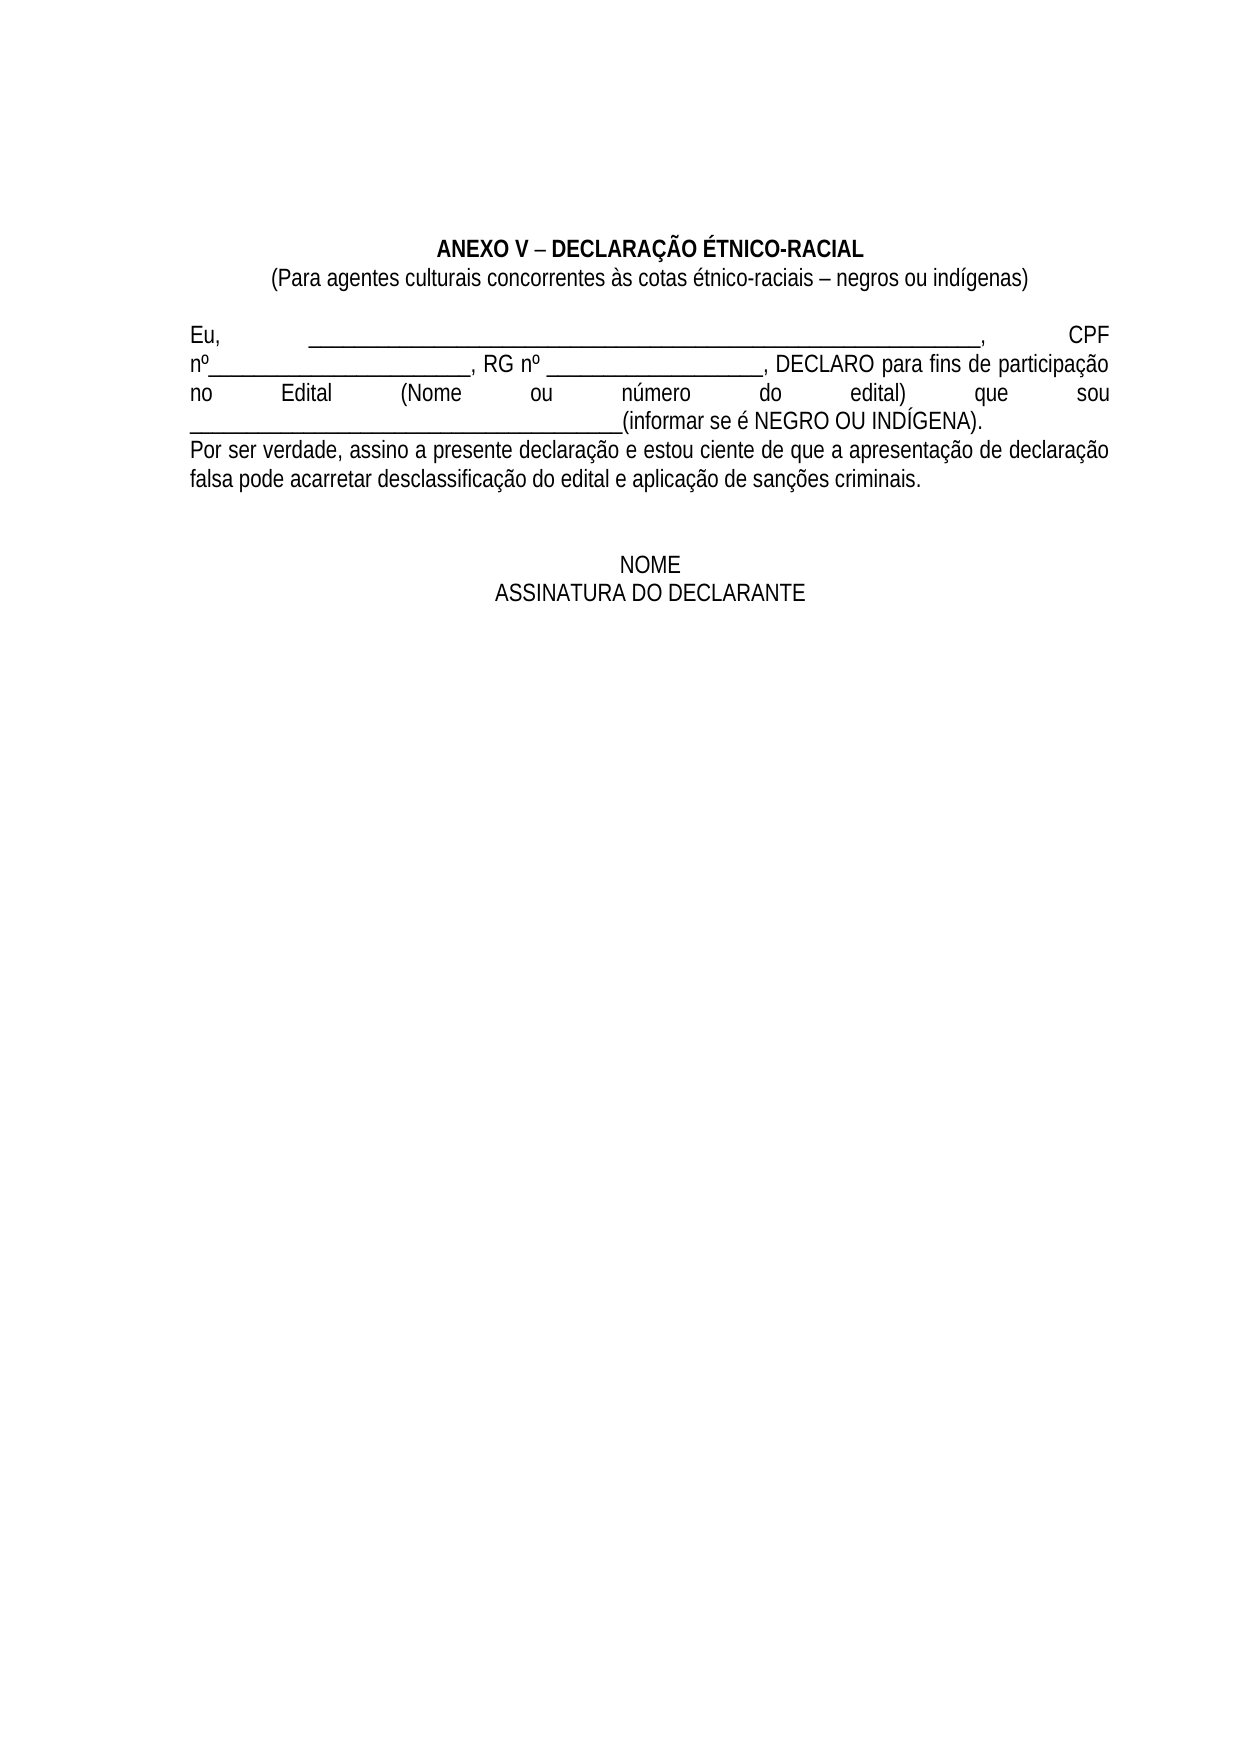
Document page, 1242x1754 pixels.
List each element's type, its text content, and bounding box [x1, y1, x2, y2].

text NOME [190, 549, 1111, 578]
text (Para agentes culturais concorrentes às cotas étnico-raciais – negros ou indígenas) [190, 263, 1111, 292]
text Por ser verdade, assino a presente declaração e estou ciente de que a apresentação de declaração falsa pode acarretar desclassificação do edital e aplicação de sanções criminais. [190, 435, 1111, 492]
text ANEXO V – DECLARAÇÃO ÉTNICO-RACIAL [177, 234, 1123, 263]
text Eu, ___________________________________________________________, CPF nº_______________________, RG nº ___________________, DECLARO para fins de participação no Edital (Nome ou número do edital) que sou ______________________________________(informar se é NEGRO OU INDÍGENA). [190, 320, 1111, 435]
text ASSINATURA DO DECLARANTE [190, 578, 1111, 607]
